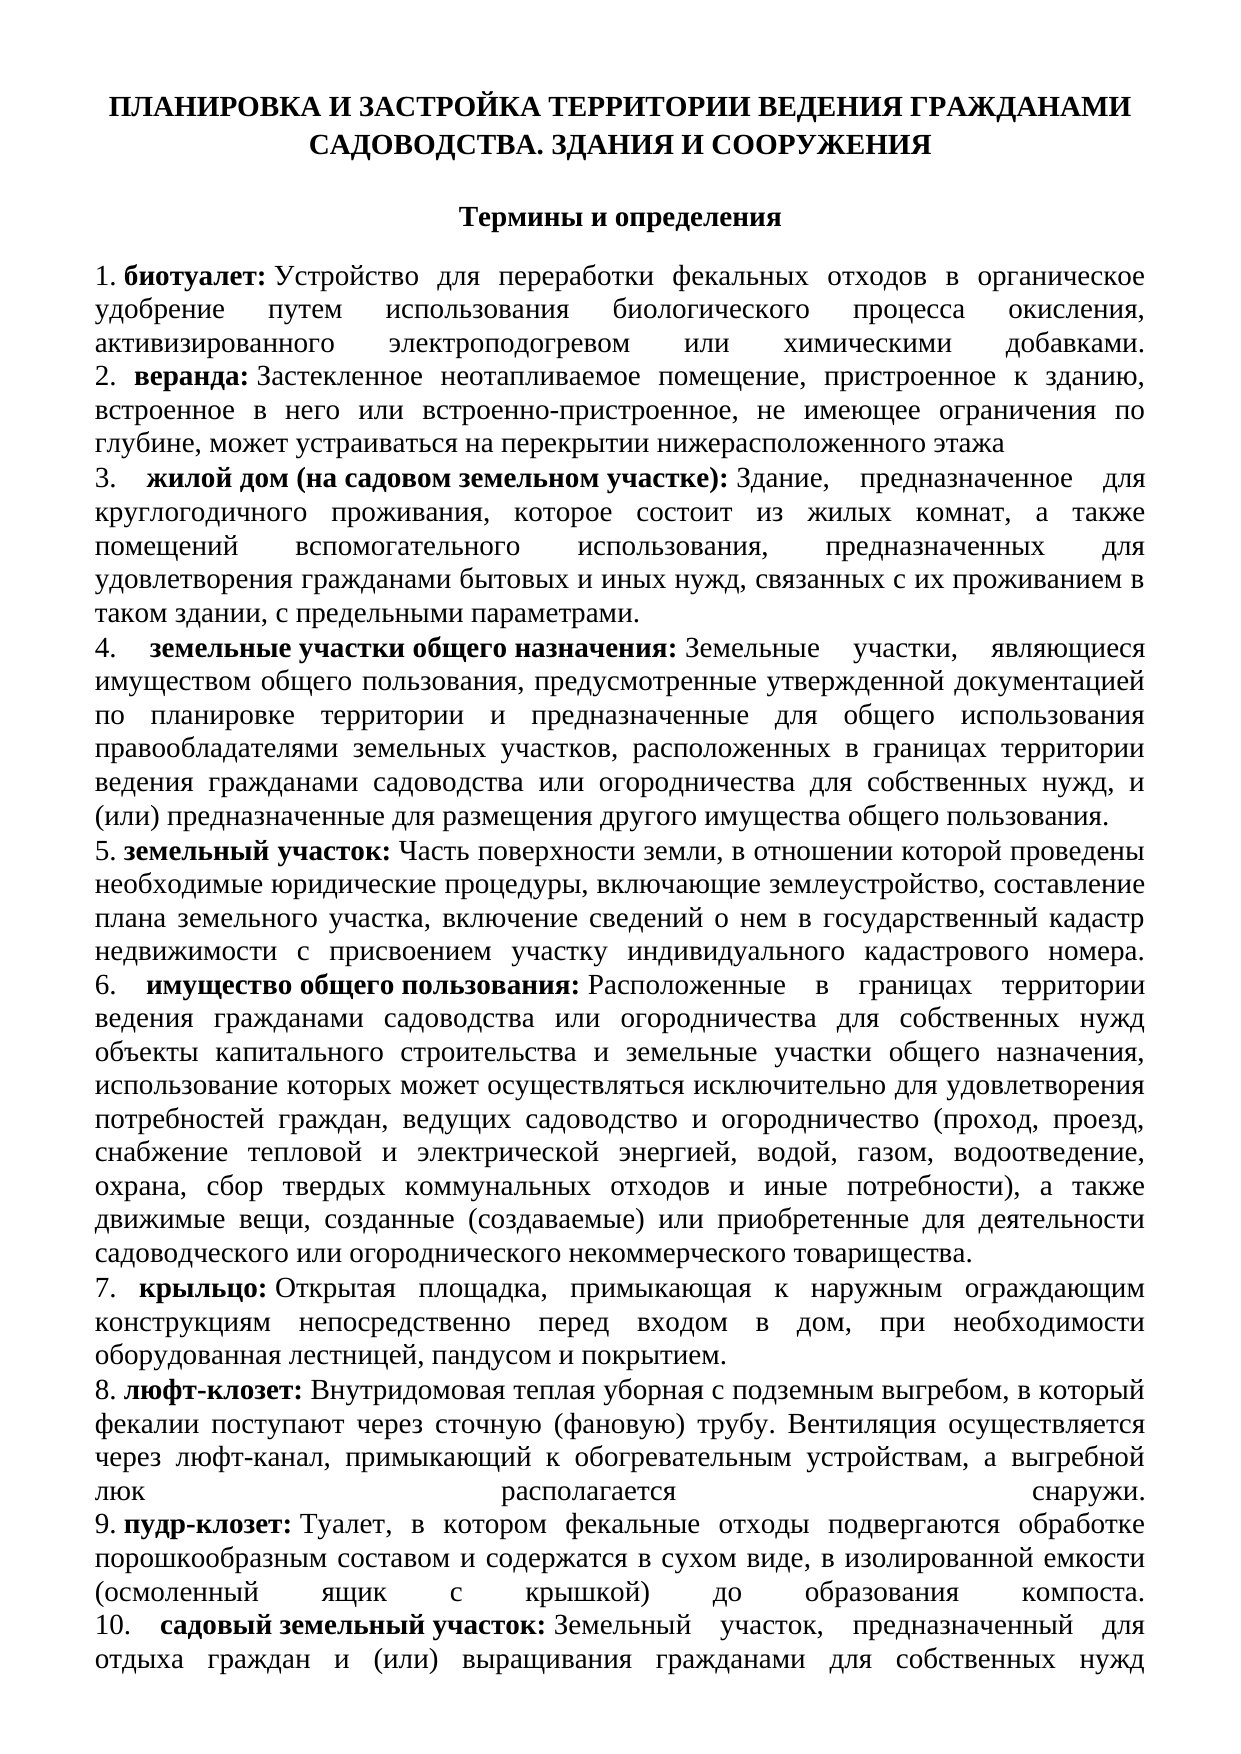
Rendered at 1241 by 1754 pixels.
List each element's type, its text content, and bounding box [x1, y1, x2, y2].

text 3. жилой дом (на садовом земельном участке): Здание, предназначенное для круглогодичного проживания, которое состоит из жилых комнат, а также помещений вспомогательного использования, предназначенных для удовлетворения гражданами бытовых и иных нужд, связанных с их проживанием в таком здании, с предельными параметрами. [94, 461, 1146, 628]
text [94, 1372, 1146, 1674]
text 7. крыльцо: Открытая площадка, примыкающая к наружным ограждающим конструкциям непосредственно перед входом в дом, при необходимости оборудованная лестницей, пандусом и покрытием. [94, 1270, 1146, 1371]
text Термины и определения [94, 199, 1146, 233]
text 4. земельные участки общего назначения: Земельные участки, являющиеся имуществом общего пользования, предусмотренные утвержденной документацией по планировке территории и предназначенные для общего использования правообладателями земельных участков, расположенных в границах территории ведения гражданами садоводства или огородничества для собственных нужд, и (или) предназначенные для размещения другого имущества общего пользования. [94, 630, 1146, 831]
text 5. земельный участок: Часть поверхности земли, в отношении которой проведены необходимые юридические процедуры, включающие землеустройство, составление плана земельного участка, включение сведений о нем в государственный кадастр недвижимости с присвоением участку индивидуального кадастрового номера. 6. имущество общего пользования: Расположенные в границах территории ведения гражданами садоводства или огородничества для собственных нужд объекты капитального строительства и земельные участки общего назначения, использование которых может осуществляться исключительно для удовлетворения потребностей граждан, ведущих садоводство и огородничество (проход, проезд, снабжение тепловой и электрической энергией, водой, газом, водоотведение, охрана, сбор твердых коммунальных отходов и иные потребности), а также движимые вещи, созданные (создаваемые) или приобретенные для деятельности садоводческого или огороднического некоммерческого товарищества. [94, 833, 1146, 1269]
text 1. биотуалет: Устройство для переработки фекальных отходов в органическое удобрение путем использования биологического процесса окисления, активизированного электроподогревом или химическими добавками. 2. веранда: Застекленное неотапливаемое помещение, пристроенное к зданию, встроенное в него или встроенно-пристроенное, не имеющее ограничения по глубине, может устраиваться на перекрытии нижерасположенного этажа [94, 258, 1146, 459]
text ПЛАНИРОВКА И ЗАСТРОЙКА ТЕРРИТОРИИ ВЕДЕНИЯ ГРАЖДАНАМИ САДОВОДСТВА. ЗДАНИЯ И СООРУЖЕНИЯ [94, 89, 1146, 161]
